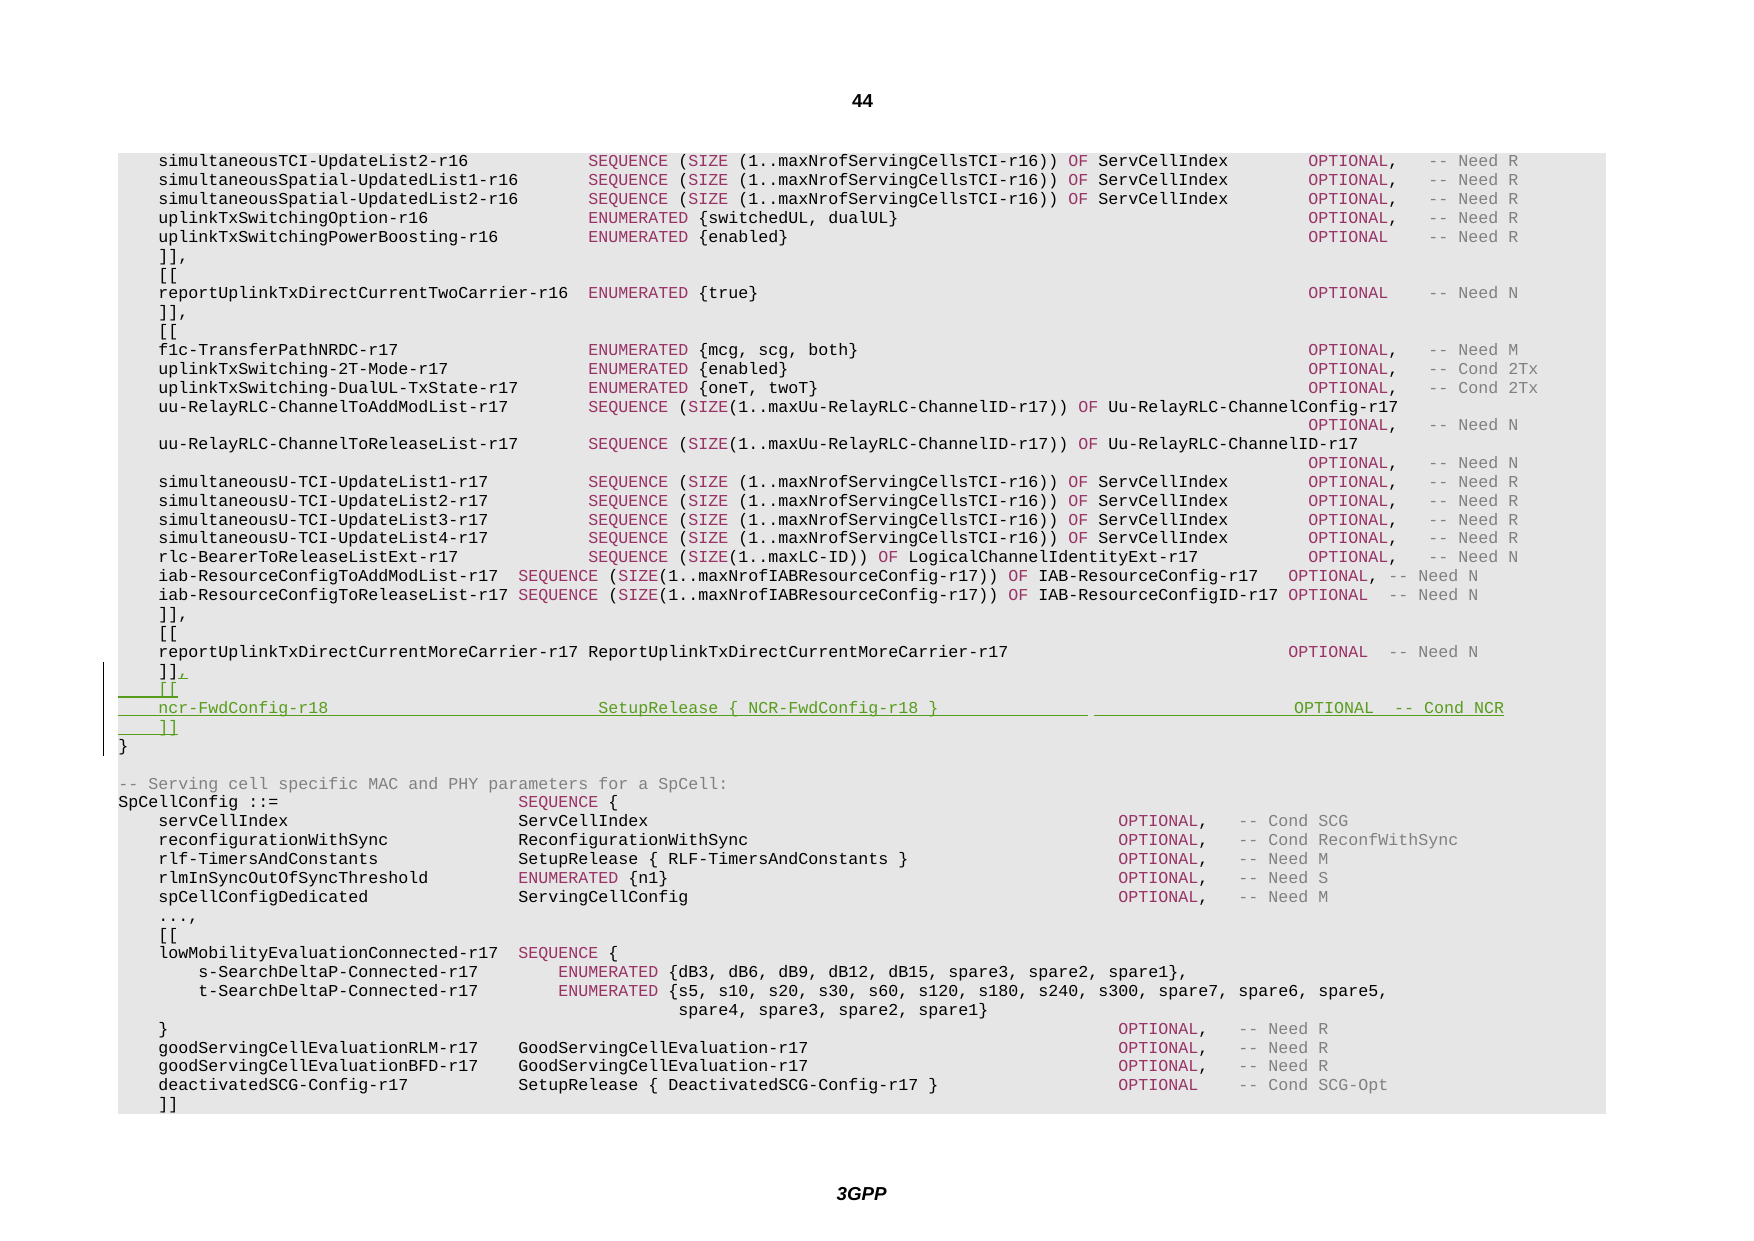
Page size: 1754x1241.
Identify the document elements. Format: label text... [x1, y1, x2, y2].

text iab-ResourceConfigToReleaseList-r17 SEQUENCE (SIZE(1..maxNrofIABResourceConfig-r17)) OF IAB-ResourceConfigID-r17 OPTIONAL -- Need N [118, 587, 1606, 606]
text servCellIndex ServCellIndex OPTIONAL, -- Cond SCG [118, 813, 1606, 832]
text lowMobilityEvaluationConnected-r17 SEQUENCE { [118, 945, 1606, 964]
text simultaneousTCI-UpdateList2-r16 SEQUENCE (SIZE (1..maxNrofServingCellsTCI-r16)) OF ServCellIndex OPTIONAL, -- Need R [118, 153, 1606, 172]
text goodServingCellEvaluationBFD-r17 GoodServingCellEvaluation-r17 OPTIONAL, -- Need R [118, 1058, 1606, 1077]
text rlmInSyncOutOfSyncThreshold ENUMERATED {n1} OPTIONAL, -- Need S [118, 869, 1606, 888]
text spare4, spare3, spare2, spare1} [118, 1001, 1606, 1020]
text uplinkTxSwitching-2T-Mode-r17 ENUMERATED {enabled} OPTIONAL, -- Cond 2Tx [118, 360, 1606, 379]
text uplinkTxSwitchingOption-r16 ENUMERATED {switchedUL, dualUL} OPTIONAL, -- Need R [118, 209, 1606, 228]
text reportUplinkTxDirectCurrentTwoCarrier-r16 ENUMERATED {true} OPTIONAL -- Need N [118, 285, 1606, 304]
text simultaneousU-TCI-UpdateList1-r17 SEQUENCE (SIZE (1..maxNrofServingCellsTCI-r16)) OF ServCellIndex OPTIONAL, -- Need R [118, 473, 1606, 492]
text reportUplinkTxDirectCurrentMoreCarrier-r17 ReportUplinkTxDirectCurrentMoreCarrier-r17 OPTIONAL -- Need N [118, 643, 1606, 662]
text } OPTIONAL, -- Need R [118, 1020, 1606, 1039]
text iab-ResourceConfigToAddModList-r17 SEQUENCE (SIZE(1..maxNrofIABResourceConfig-r17)) OF IAB-ResourceConfig-r17 OPTIONAL, -- Need N [118, 568, 1606, 587]
text [[ [118, 266, 1606, 285]
text t-SearchDeltaP-Connected-r17 ENUMERATED {s5, s10, s20, s30, s60, s120, s180, s240, s300, spare7, spare6, spare5, [118, 983, 1606, 1001]
text ..., [118, 907, 1606, 926]
text simultaneousU-TCI-UpdateList2-r17 SEQUENCE (SIZE (1..maxNrofServingCellsTCI-r16)) OF ServCellIndex OPTIONAL, -- Need R [118, 492, 1606, 511]
text -- Serving cell specific MAC and PHY parameters for a SpCell: [118, 775, 1606, 794]
text simultaneousU-TCI-UpdateList3-r17 SEQUENCE (SIZE (1..maxNrofServingCellsTCI-r16)) OF ServCellIndex OPTIONAL, -- Need R [118, 511, 1606, 530]
text OPTIONAL, -- Need N [118, 417, 1606, 436]
text rlc-BearerToReleaseListExt-r17 SEQUENCE (SIZE(1..maxLC-ID)) OF LogicalChannelIdentityExt-r17 OPTIONAL, -- Need N [118, 549, 1606, 568]
text OPTIONAL, -- Need N [118, 455, 1606, 473]
text f1c-TransferPathNRDC-r17 ENUMERATED {mcg, scg, both} OPTIONAL, -- Need M [118, 342, 1606, 360]
text ]] [118, 662, 1606, 681]
text s-SearchDeltaP-Connected-r17 ENUMERATED {dB3, dB6, dB9, dB12, dB15, spare3, spare2, spare1}, [118, 964, 1606, 983]
text ]], [118, 606, 1606, 624]
text simultaneousSpatial-UpdatedList1-r16 SEQUENCE (SIZE (1..maxNrofServingCellsTCI-r16)) OF ServCellIndex OPTIONAL, -- Need R [118, 172, 1606, 191]
text [[ [118, 323, 1606, 342]
text } [118, 737, 1606, 756]
text goodServingCellEvaluationRLM-r17 GoodServingCellEvaluation-r17 OPTIONAL, -- Need R [118, 1039, 1606, 1058]
text simultaneousSpatial-UpdatedList2-r16 SEQUENCE (SIZE (1..maxNrofServingCellsTCI-r16)) OF ServCellIndex OPTIONAL, -- Need R [118, 191, 1606, 209]
text uu-RelayRLC-ChannelToAddModList-r17 SEQUENCE (SIZE(1..maxUu-RelayRLC-ChannelID-r17)) OF Uu-RelayRLC-ChannelConfig-r17 [118, 398, 1606, 417]
text SpCellConfig ::= SEQUENCE { [118, 794, 1606, 813]
text deactivatedSCG-Config-r17 SetupRelease { DeactivatedSCG-Config-r17 } OPTIONAL -- Cond SCG-Opt [118, 1077, 1606, 1096]
text spCellConfigDedicated ServingCellConfig OPTIONAL, -- Need M [118, 888, 1606, 907]
text reconfigurationWithSync ReconfigurationWithSync OPTIONAL, -- Cond ReconfWithSync [118, 832, 1606, 851]
text [[ [118, 926, 1606, 945]
text ]] [118, 1096, 1606, 1114]
text ]], [118, 304, 1606, 323]
text [[ [118, 624, 1606, 643]
text ]], [118, 247, 1606, 266]
text simultaneousU-TCI-UpdateList4-r17 SEQUENCE (SIZE (1..maxNrofServingCellsTCI-r16)) OF ServCellIndex OPTIONAL, -- Need R [118, 530, 1606, 549]
text uu-RelayRLC-ChannelToReleaseList-r17 SEQUENCE (SIZE(1..maxUu-RelayRLC-ChannelID-r17)) OF Uu-RelayRLC-ChannelID-r17 [118, 436, 1606, 455]
text uplinkTxSwitchingPowerBoosting-r16 ENUMERATED {enabled} OPTIONAL -- Need R [118, 228, 1606, 247]
text rlf-TimersAndConstants SetupRelease { RLF-TimersAndConstants } OPTIONAL, -- Need M [118, 851, 1606, 869]
text uplinkTxSwitching-DualUL-TxState-r17 ENUMERATED {oneT, twoT} OPTIONAL, -- Cond 2Tx [118, 379, 1606, 398]
